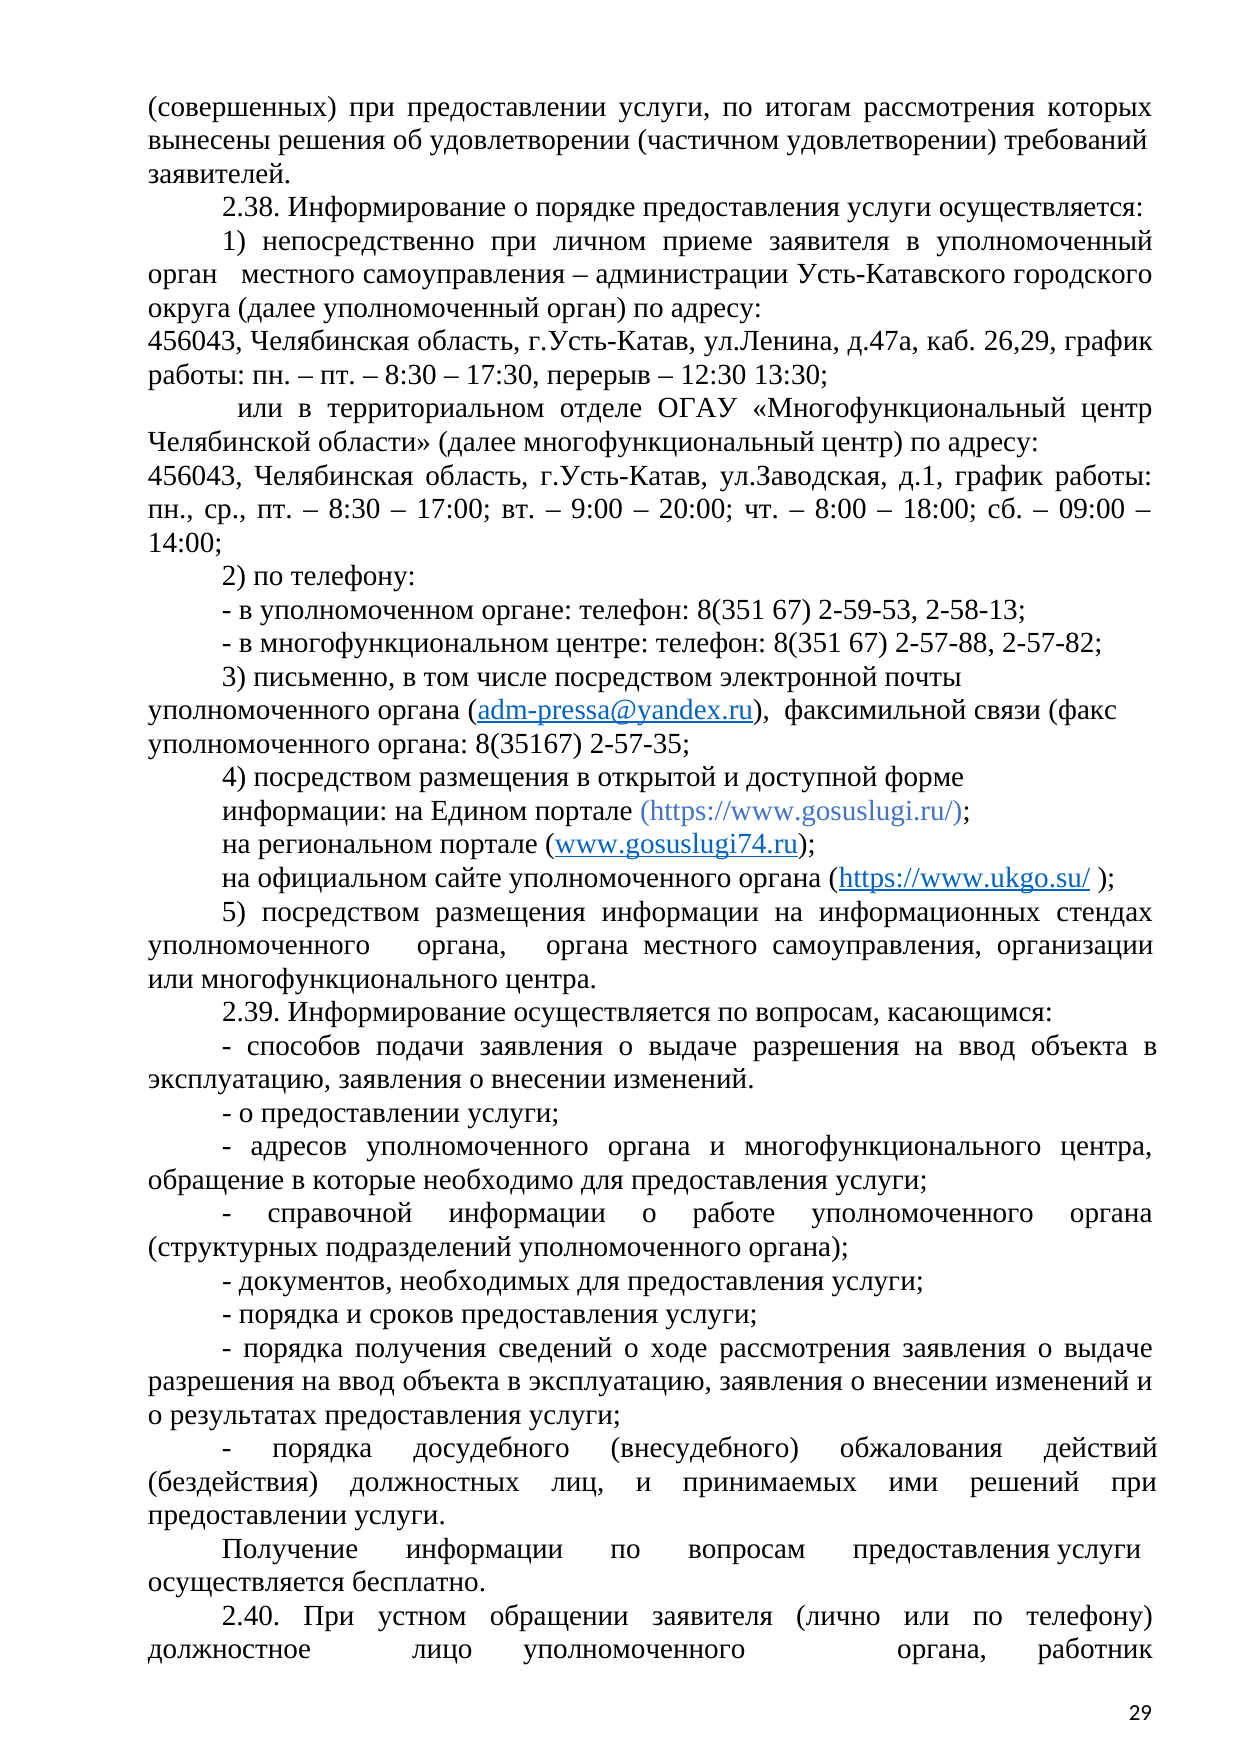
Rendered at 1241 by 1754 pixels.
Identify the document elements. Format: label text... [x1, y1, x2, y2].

text или в территориальном отделе ОГАУ «Многофункциональный центр Челябинской области» (далее многофункциональный центр) по адресу: [148, 391, 1153, 458]
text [148, 89, 1153, 156]
text - в уполномоченном органе: телефон: 8(351 67) 2-59-53, 2-58-13; [148, 592, 1158, 625]
text - порядка и сроков предоставления услуги; [222, 1296, 1152, 1330]
text 2) по телефону: [148, 558, 1158, 592]
text 2.38. Информирование о порядке предоставления услуги осуществляется: [222, 189, 1154, 223]
text - порядка получения сведений о ходе рассмотрения заявления о выдаче разрешения на ввод объекта в эксплуатацию, заявления о внесении изменений и о результатах предоставления услуги; [148, 1330, 1153, 1430]
text Получение информации по вопросам предоставления услуги осуществляется бесплатно. [148, 1531, 1158, 1598]
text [148, 1598, 1153, 1665]
text 3) письменно, в том числе посредством электронной почты уполномоченного органа (adm-pressa@yandex.ru), факсимильной связи (факс уполномоченного органа: 8(35167) 2-57-35; [148, 659, 1159, 759]
text - в многофункциональном центре: телефон: 8(351 67) 2-57-88, 2-57-82; [148, 625, 1158, 659]
text заявителей. [148, 156, 1154, 189]
text на официальном сайте уполномоченного органа (https://www.ukgo.su/ ); [148, 860, 1153, 894]
text - порядка досудебного (внесудебного) обжалования действий (бездействия) должностных лиц, и принимаемых ими решений при предоставлении услуги. [148, 1430, 1158, 1531]
text - документов, необходимых для предоставления услуги; [222, 1263, 1152, 1296]
text 456043, Челябинская область, г.Усть-Катав, ул.Заводская, д.1, график работы: пн., ср., пт. – 8:30 – 17:00; вт. – 9:00 – 20:00; чт. – 8:00 – 18:00; сб. – 09:00 – 14:00; [148, 458, 1153, 558]
text 2.39. Информирование осуществляется по вопросам, касающимся: [222, 994, 1154, 1028]
text - справочной информации о работе уполномоченного органа (структурных подразделений уполномоченного органа); [148, 1196, 1153, 1263]
text - о предоставлении услуги; [222, 1095, 1154, 1128]
text 1) непосредственно при личном приеме заявителя в уполномоченный орган местного самоуправления – администрации Усть-Катавского городского округа (далее уполномоченный орган) по адресу: [148, 223, 1153, 323]
text 4) посредством размещения в открытой и доступной форме информации: на Едином портале (https://www.gosuslugi.ru/); [222, 759, 1114, 827]
text - адресов уполномоченного органа и многофункционального центра, обращение в которые необходимо для предоставления услуги; [148, 1128, 1153, 1196]
text на региональном портале (www.gosuslugi74.ru); [222, 827, 1154, 860]
text 456043, Челябинская область, г.Усть-Катав, ул.Ленина, д.47а, каб. 26,29, график работы: пн. – пт. – 8:30 – 17:30, перерыв – 12:30 13:30; [148, 323, 1153, 391]
text - способов подачи заявления о выдаче разрешения на ввод объекта в эксплуатацию, заявления о внесении изменений. [148, 1028, 1158, 1095]
text 5) посредством размещения информации на информационных стендах уполномоченного органа, органа местного самоуправления, организации или многофункционального центра. [148, 894, 1153, 994]
